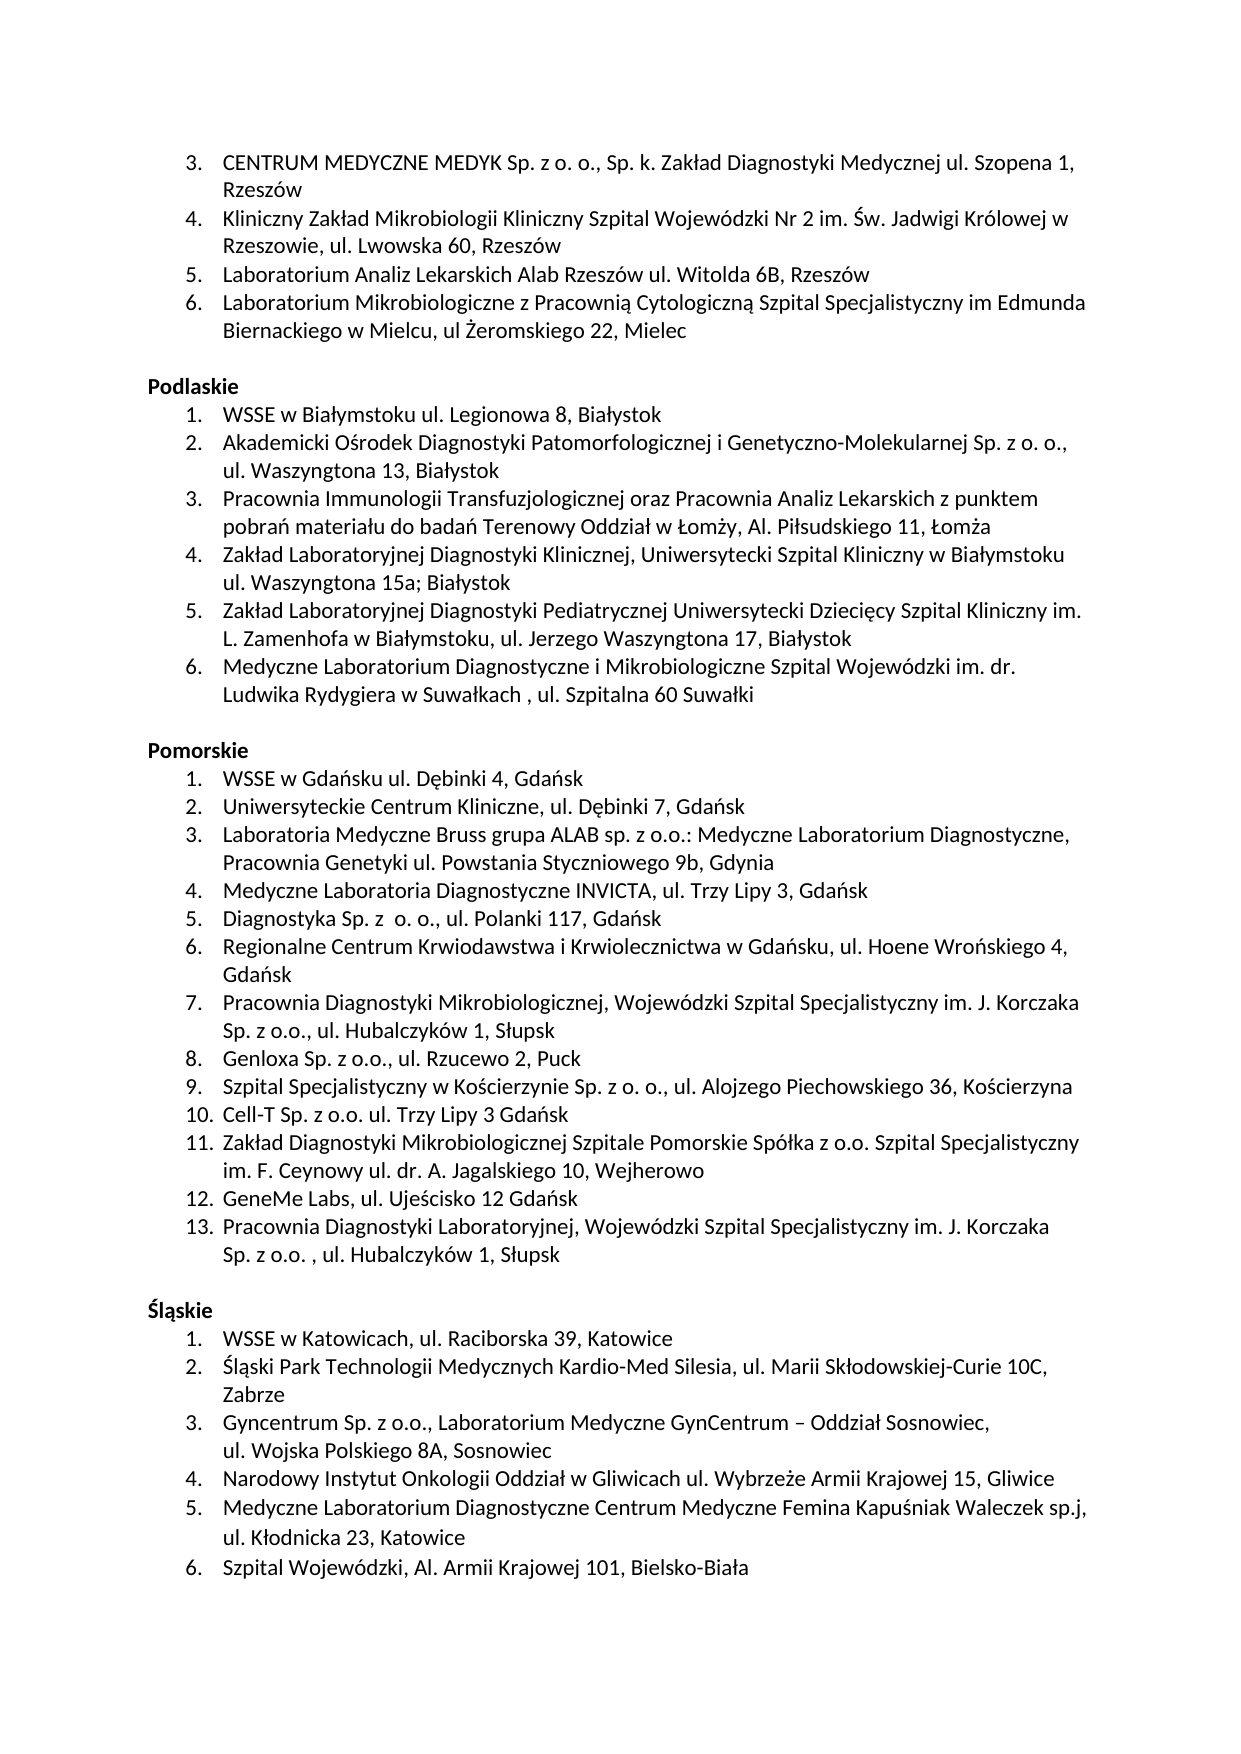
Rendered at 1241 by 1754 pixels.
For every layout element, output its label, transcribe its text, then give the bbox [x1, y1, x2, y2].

list WSSE w Gdańsku ul. Dębinki 4, Gdańsk [185, 764, 1093, 792]
text Podlaskie [148, 372, 1093, 400]
list WSSE w Katowicach, ul. Raciborska 39, Katowice [185, 1324, 1093, 1352]
list Szpital Wojewódzki, Al. Armii Krajowej 101, Bielsko-Biała [185, 1553, 1093, 1581]
list Genloxa Sp. z o.o., ul. Rzucewo 2, Puck [185, 1044, 1093, 1072]
list Regionalne Centrum Krwiodawstwa i Krwiolecznictwa w Gdańsku, ul. Hoene Wrońskiego 4, Gdańsk [185, 932, 1093, 988]
list GeneMe Labs, ul. Ujeścisko 12 Gdańsk [185, 1184, 1093, 1212]
list Pracownia Diagnostyki Mikrobiologicznej, Wojewódzki Szpital Specjalistyczny im. J. Korczaka Sp. z o.o., ul. Hubalczyków 1, Słupsk [185, 988, 1093, 1044]
list Szpital Specjalistyczny w Kościerzynie Sp. z o. o., ul. Alojzego Piechowskiego 36, Kościerzyna [185, 1072, 1093, 1100]
list Akademicki Ośrodek Diagnostyki Patomorfologicznej i Genetyczno-Molekularnej Sp. z o. o., ul. Waszyngtona 13, Białystok [185, 428, 1093, 484]
list Pracownia Immunologii Transfuzjologicznej oraz Pracownia Analiz Lekarskich z punktem pobrań materiału do badań Terenowy Oddział w Łomży, Al. Piłsudskiego 11, Łomża [185, 484, 1093, 540]
list Medyczne Laboratoria Diagnostyczne INVICTA, ul. Trzy Lipy 3, Gdańsk [185, 876, 1093, 904]
text Śląskie [148, 1296, 1093, 1324]
list CENTRUM MEDYCZNE MEDYK Sp. z o. o., Sp. k. Zakład Diagnostyki Medycznej ul. Szopena 1, Rzeszów [185, 148, 1093, 204]
list Zakład Laboratoryjnej Diagnostyki Klinicznej, Uniwersytecki Szpital Kliniczny w Białymstoku ul. Waszyngtona 15a; Białystok [185, 540, 1093, 596]
list Diagnostyka Sp. z o. o., ul. Polanki 117, Gdańsk [185, 904, 1093, 932]
list Medyczne Laboratorium Diagnostyczne Centrum Medyczne Femina Kapuśniak Waleczek sp.j, ul. Kłodnicka 23, Katowice [185, 1493, 1093, 1551]
list Gyncentrum Sp. z o.o., Laboratorium Medyczne GynCentrum – Oddział Sosnowiec, ul. Wojska Polskiego 8A, Sosnowiec [185, 1408, 1093, 1464]
list Laboratorium Mikrobiologiczne z Pracownią Cytologiczną Szpital Specjalistyczny im Edmunda Biernackiego w Mielcu, ul Żeromskiego 22, Mielec [185, 288, 1093, 344]
list Medyczne Laboratorium Diagnostyczne i Mikrobiologiczne Szpital Wojewódzki im. dr. Ludwika Rydygiera w Suwałkach , ul. Szpitalna 60 Suwałki [185, 652, 1093, 708]
list Cell-T Sp. z o.o. ul. Trzy Lipy 3 Gdańsk [185, 1100, 1093, 1128]
list Narodowy Instytut Onkologii Oddział w Gliwicach ul. Wybrzeże Armii Krajowej 15, Gliwice [185, 1464, 1093, 1493]
list Laboratoria Medyczne Bruss grupa ALAB sp. z o.o.: Medyczne Laboratorium Diagnostyczne, Pracownia Genetyki ul. Powstania Styczniowego 9b, Gdynia [185, 820, 1093, 876]
list Zakład Diagnostyki Mikrobiologicznej Szpitale Pomorskie Spółka z o.o. Szpital Specjalistyczny im. F. Ceynowy ul. dr. A. Jagalskiego 10, Wejherowo [185, 1128, 1093, 1184]
list Pracownia Diagnostyki Laboratoryjnej, Wojewódzki Szpital Specjalistyczny im. J. Korczaka Sp. z o.o. , ul. Hubalczyków 1, Słupsk [185, 1212, 1093, 1268]
list Kliniczny Zakład Mikrobiologii Kliniczny Szpital Wojewódzki Nr 2 im. Św. Jadwigi Królowej w Rzeszowie, ul. Lwowska 60, Rzeszów [185, 204, 1093, 260]
list WSSE w Białymstoku ul. Legionowa 8, Białystok [185, 400, 1093, 428]
list Zakład Laboratoryjnej Diagnostyki Pediatrycznej Uniwersytecki Dziecięcy Szpital Kliniczny im. L. Zamenhofa w Białymstoku, ul. Jerzego Waszyngtona 17, Białystok [185, 596, 1093, 652]
list Uniwersyteckie Centrum Kliniczne, ul. Dębinki 7, Gdańsk [185, 792, 1093, 820]
list Śląski Park Technologii Medycznych Kardio-Med Silesia, ul. Marii Skłodowskiej-Curie 10C, Zabrze [185, 1352, 1093, 1408]
text Pomorskie [148, 736, 1093, 764]
list Laboratorium Analiz Lekarskich Alab Rzeszów ul. Witolda 6B, Rzeszów [185, 260, 1093, 288]
